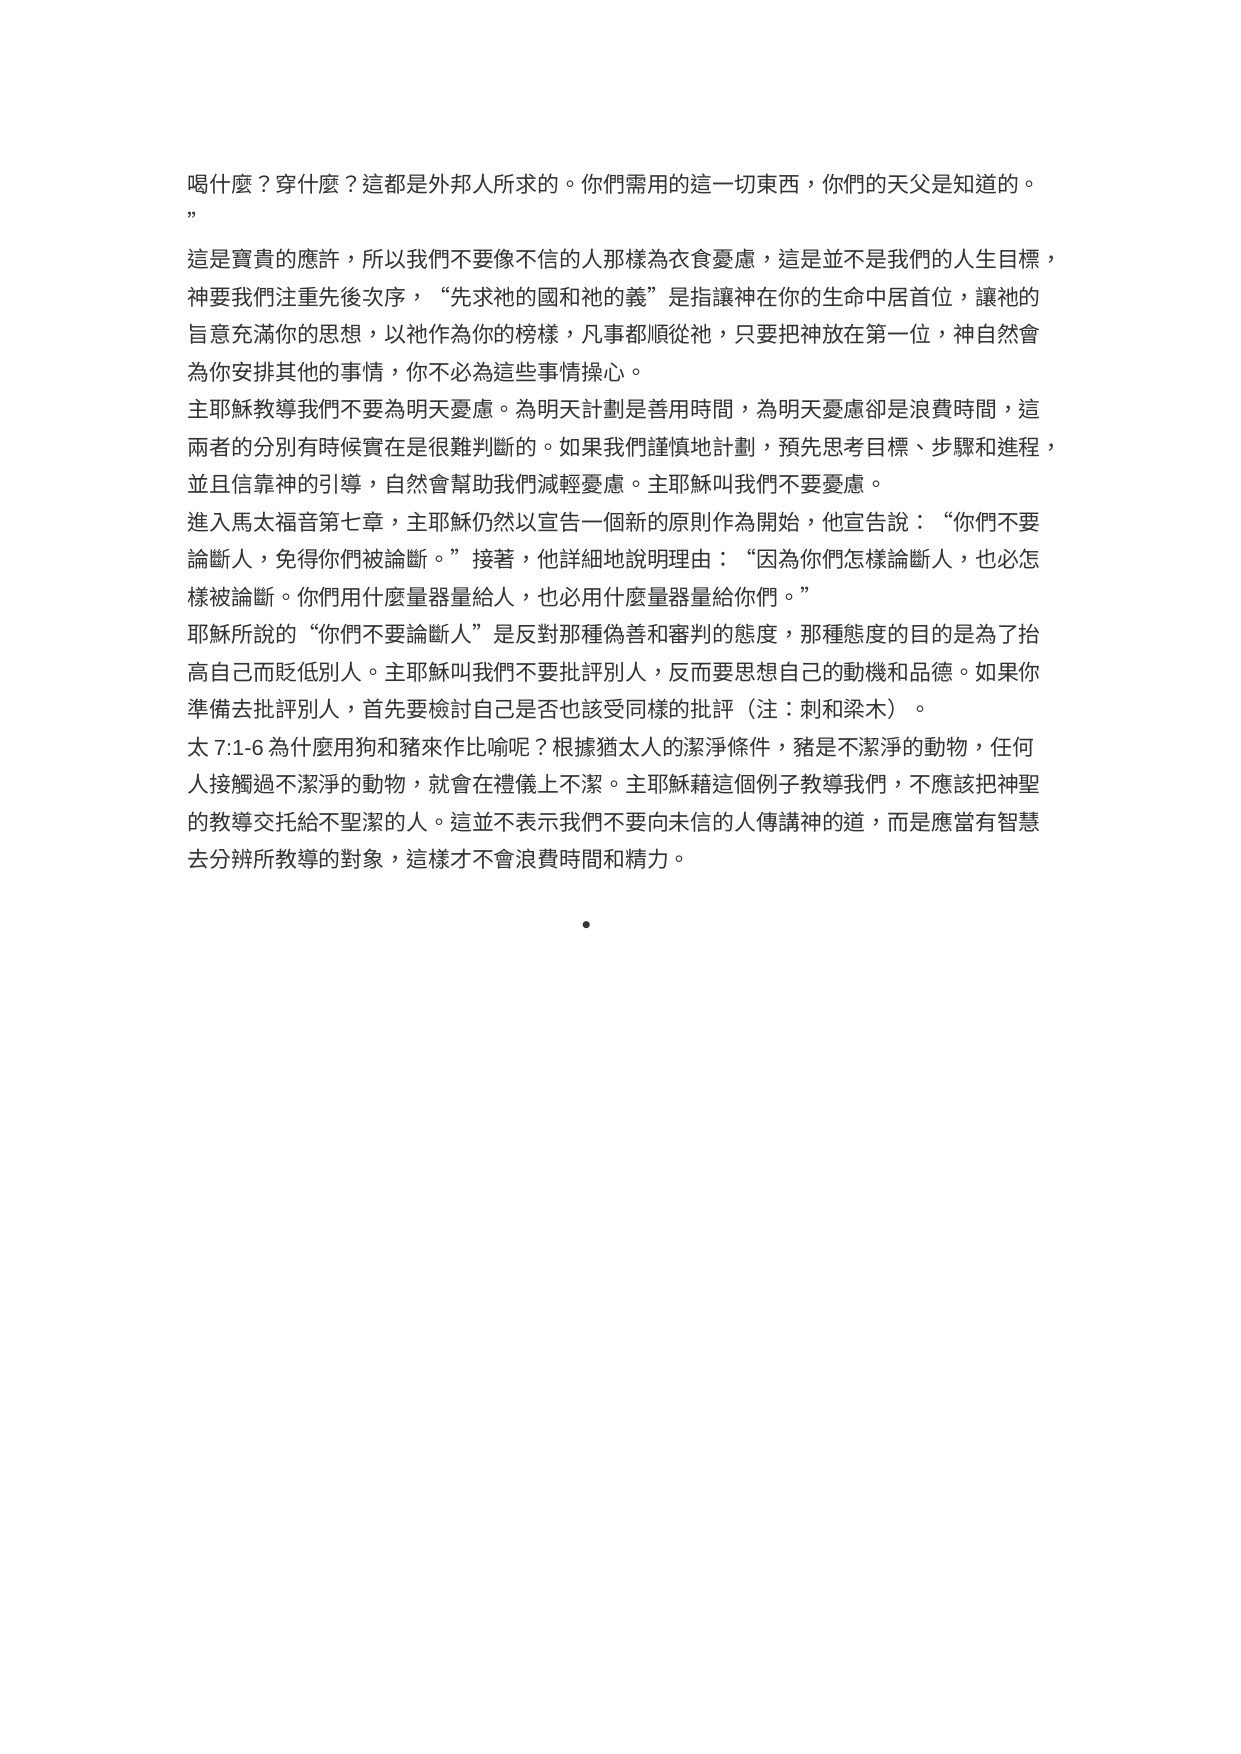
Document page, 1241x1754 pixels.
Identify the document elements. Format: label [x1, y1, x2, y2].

text [187, 164, 1053, 877]
